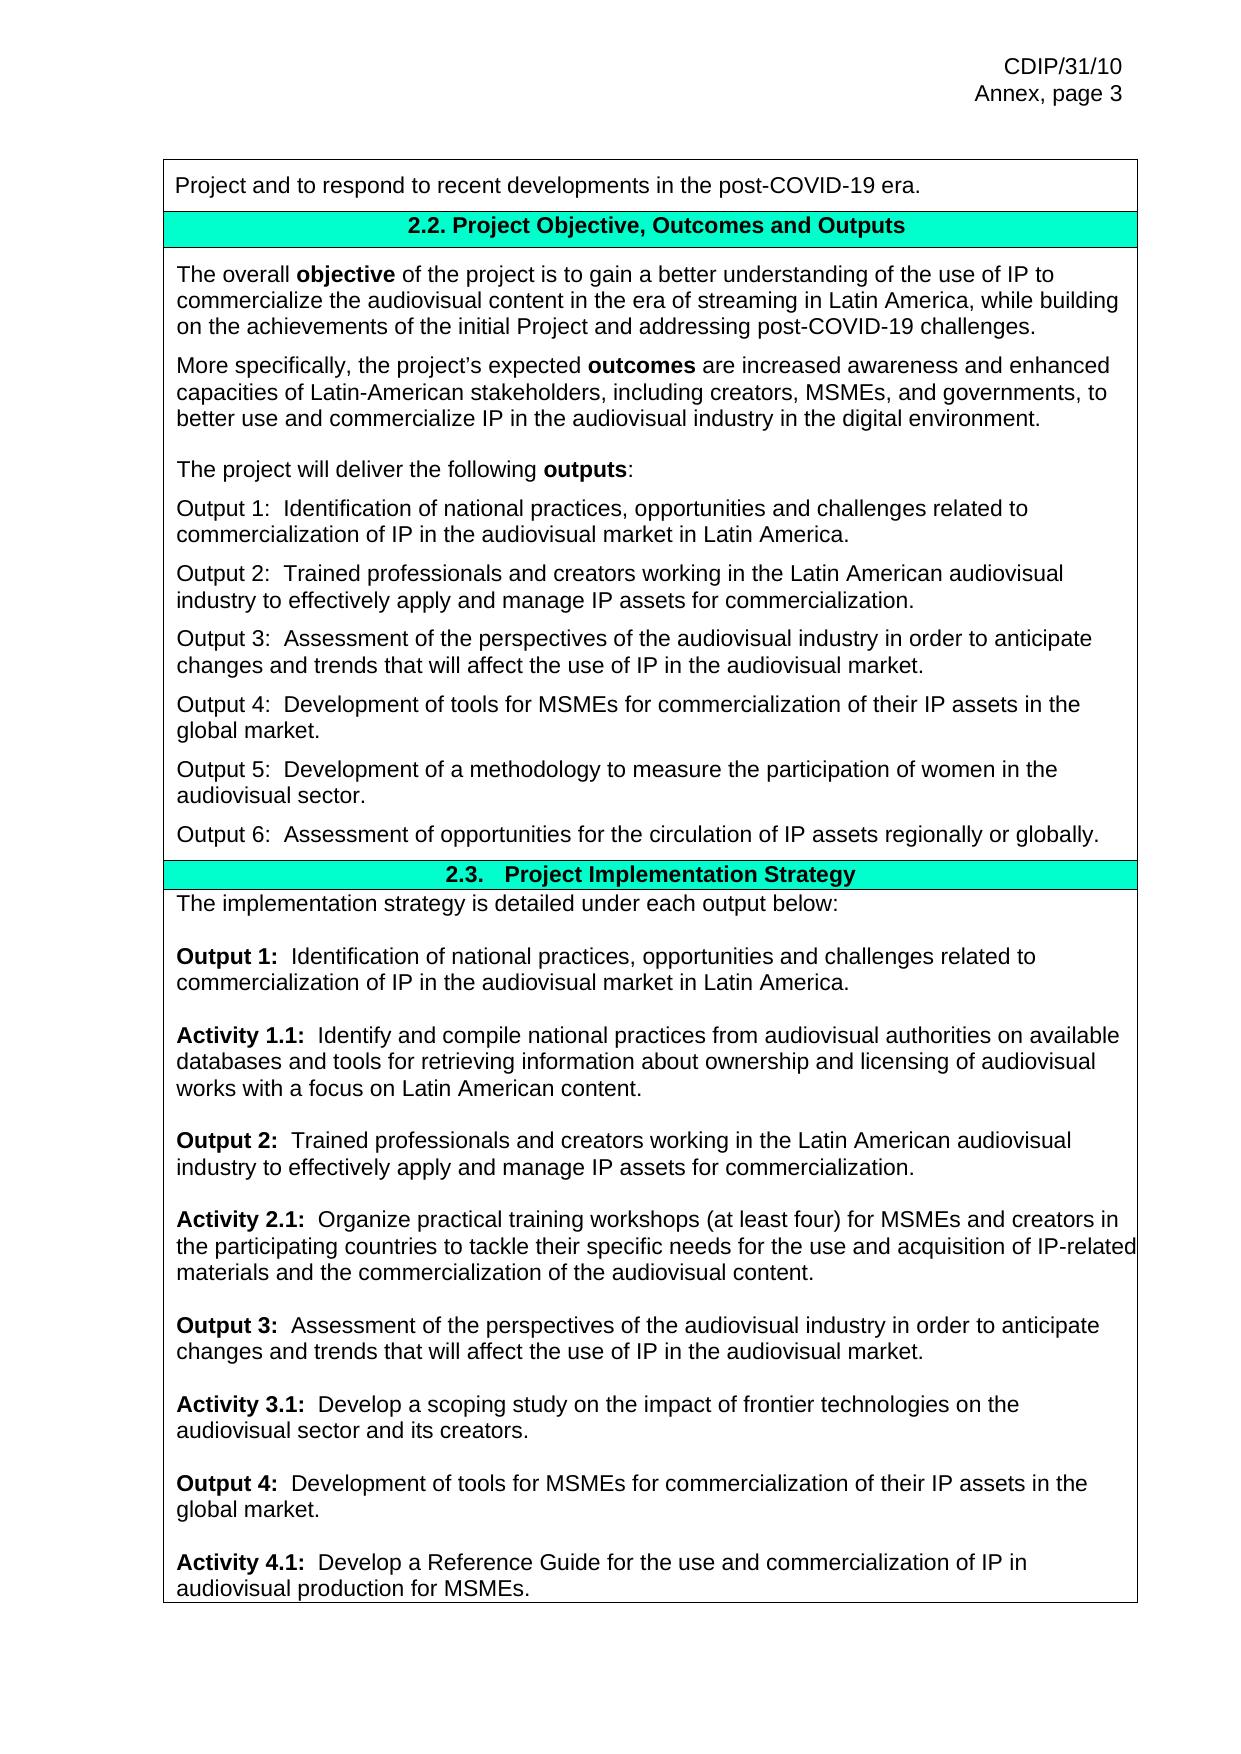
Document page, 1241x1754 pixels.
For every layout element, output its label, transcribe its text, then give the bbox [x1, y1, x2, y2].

table_cell 2.2. Project Objective, Outcomes and Outputs [164, 212, 1137, 247]
table_cell The overall objective of the project is to gain a better understanding of the use of IP to commercialize the audiovisual content in the era of streaming in Latin America, while building on the achievements of the initial Project and addressing post-COVID-19 challenges. More specifically, the project’s expected outcomes are increased awareness and enhanced capacities of Latin-American stakeholders, including creators, MSMEs, and governments, to better use and commercialize IP in the audiovisual industry in the digital environment. The project will deliver the following outputs: Output 1: Identification of national practices, opportunities and challenges related to commercialization of IP in the audiovisual market in Latin America. Output 2: Trained professionals and creators working in the Latin American audiovisual industry to effectively apply and manage IP assets for commercialization. Output 3: Assessment of the perspectives of the audiovisual industry in order to anticipate changes and trends that will affect the use of IP in the audiovisual market. Output 4: Development of tools for MSMEs for commercialization of their IP assets in the global market. Output 5: Development of a methodology to measure the participation of women in the audiovisual sector. Output 6: Assessment of opportunities for the circulation of IP assets regionally or globally. [164, 248, 1137, 860]
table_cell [164, 890, 1137, 1602]
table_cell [164, 160, 1137, 211]
table_cell Project Implementation Strategy [164, 861, 1137, 889]
